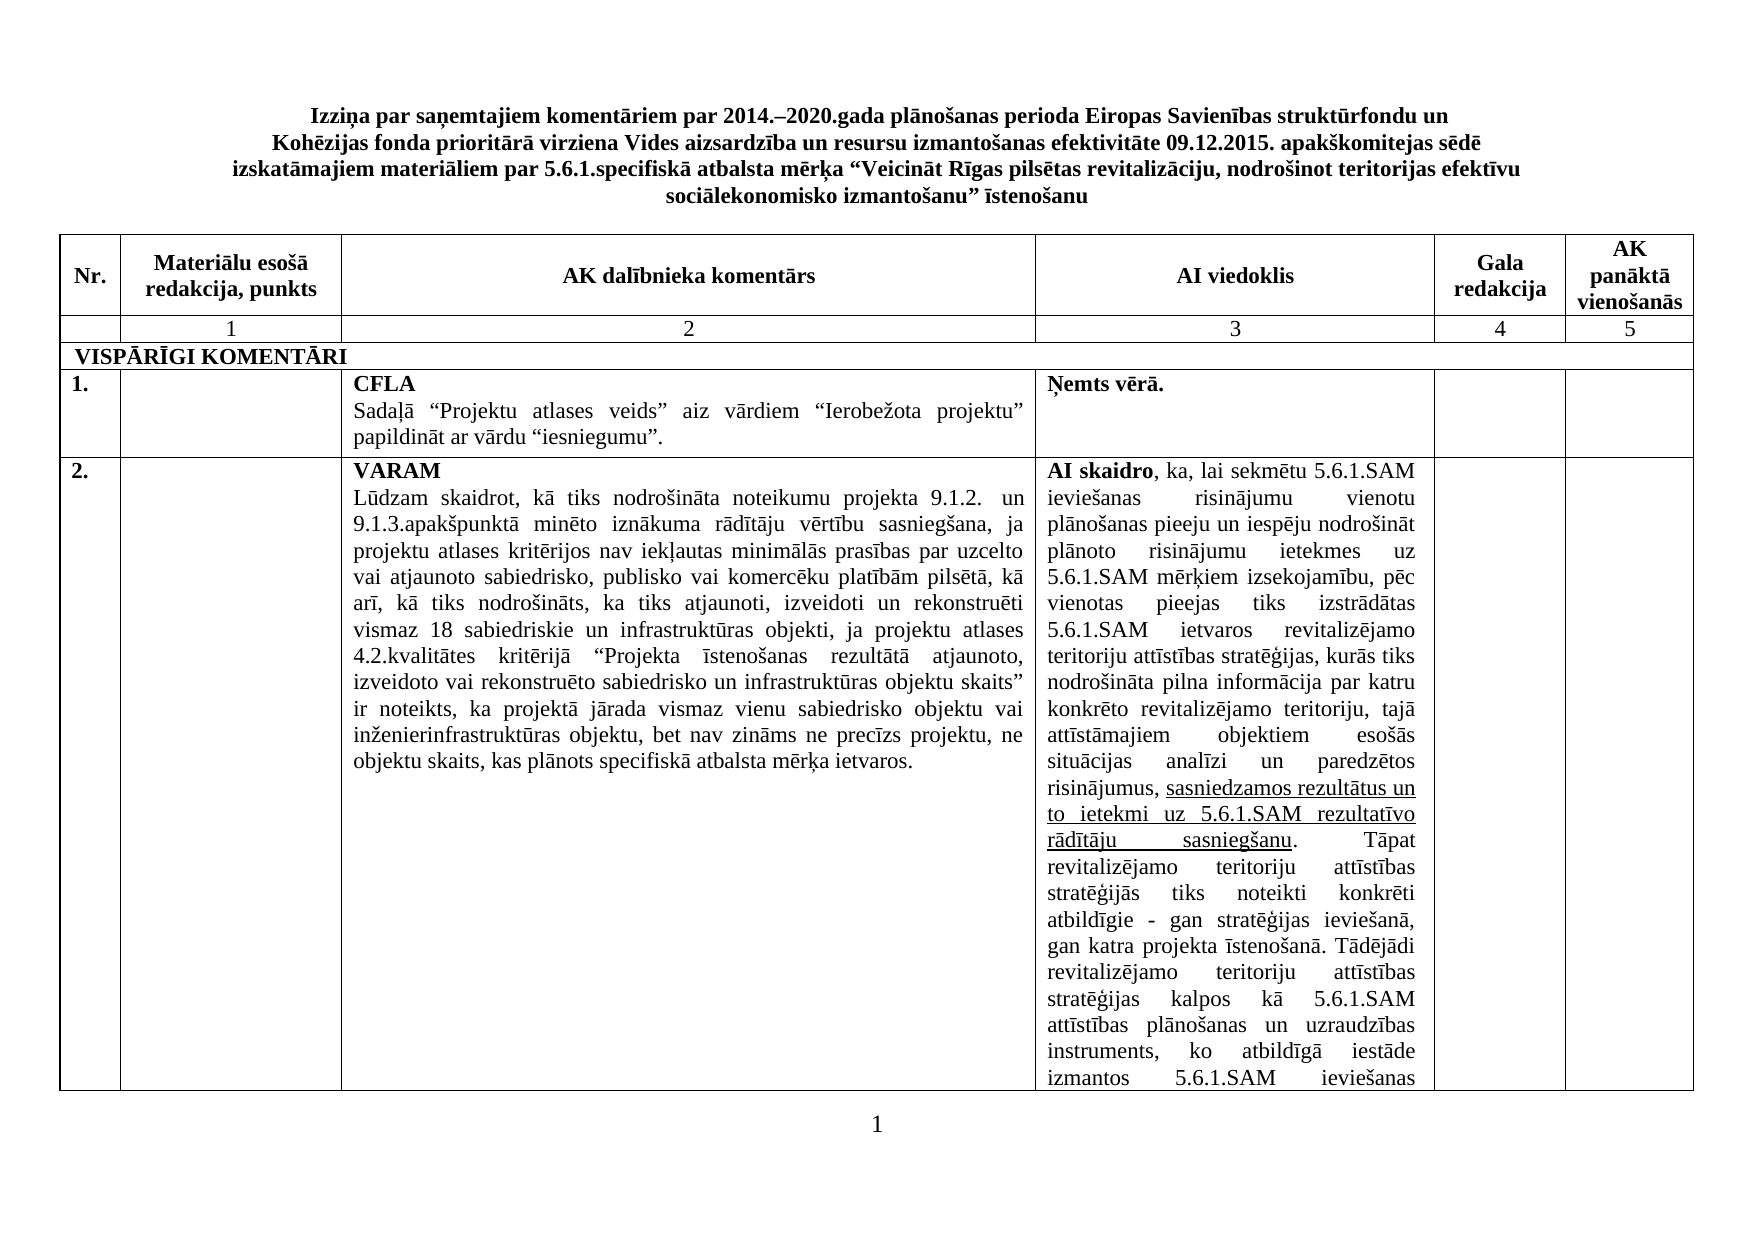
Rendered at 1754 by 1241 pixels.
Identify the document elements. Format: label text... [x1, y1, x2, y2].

table_cell [1566, 458, 1693, 1090]
text Kohēzijas fonda prioritārā virziena Vides aizsardzība un resursu izmantošanas efektivitāte 09.12.2015. apakškomitejas sēdē [150, 129, 1604, 155]
table_cell [1566, 370, 1693, 457]
table_header Materiālu esošā redakcija, punkts [121, 235, 341, 314]
table_cell [1435, 458, 1565, 1090]
text izskatāmajiem materiāliem par 5.6.1.specifiskā atbalsta mērķa “Veicināt Rīgas pilsētas revitalizāciju, nodrošinot teritorijas efektīvu sociālekonomisko izmantošanu” īstenošanu [150, 155, 1604, 208]
table_header AI viedoklis [1036, 235, 1434, 314]
table_cell CFLA Sadaļā “Projektu atlases veids” aiz vārdiem “Ierobežota projektu” papildināt ar vārdu “iesniegumu”. [342, 370, 1035, 457]
table_cell [111, 316, 120, 342]
table_cell [1435, 370, 1565, 457]
table_cell Ņemts vērā. [1036, 370, 1434, 457]
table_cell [1036, 458, 1434, 1090]
table_cell [121, 370, 341, 457]
table_cell [121, 458, 341, 1090]
table_header Nr. [61, 235, 120, 314]
table_header AK dalībnieka komentārs [342, 235, 1035, 314]
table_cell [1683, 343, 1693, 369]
table_header Gala redakcija [1435, 235, 1565, 314]
table_cell 1. [61, 370, 120, 457]
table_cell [342, 458, 1035, 1090]
text Izziņa par saņemtajiem komentāriem par 2014.–2020.gada plānošanas perioda Eiropas Savienības struktūrfondu un [150, 103, 1604, 129]
table_cell [61, 316, 107, 342]
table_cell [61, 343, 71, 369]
table_cell 2. [61, 458, 120, 1090]
